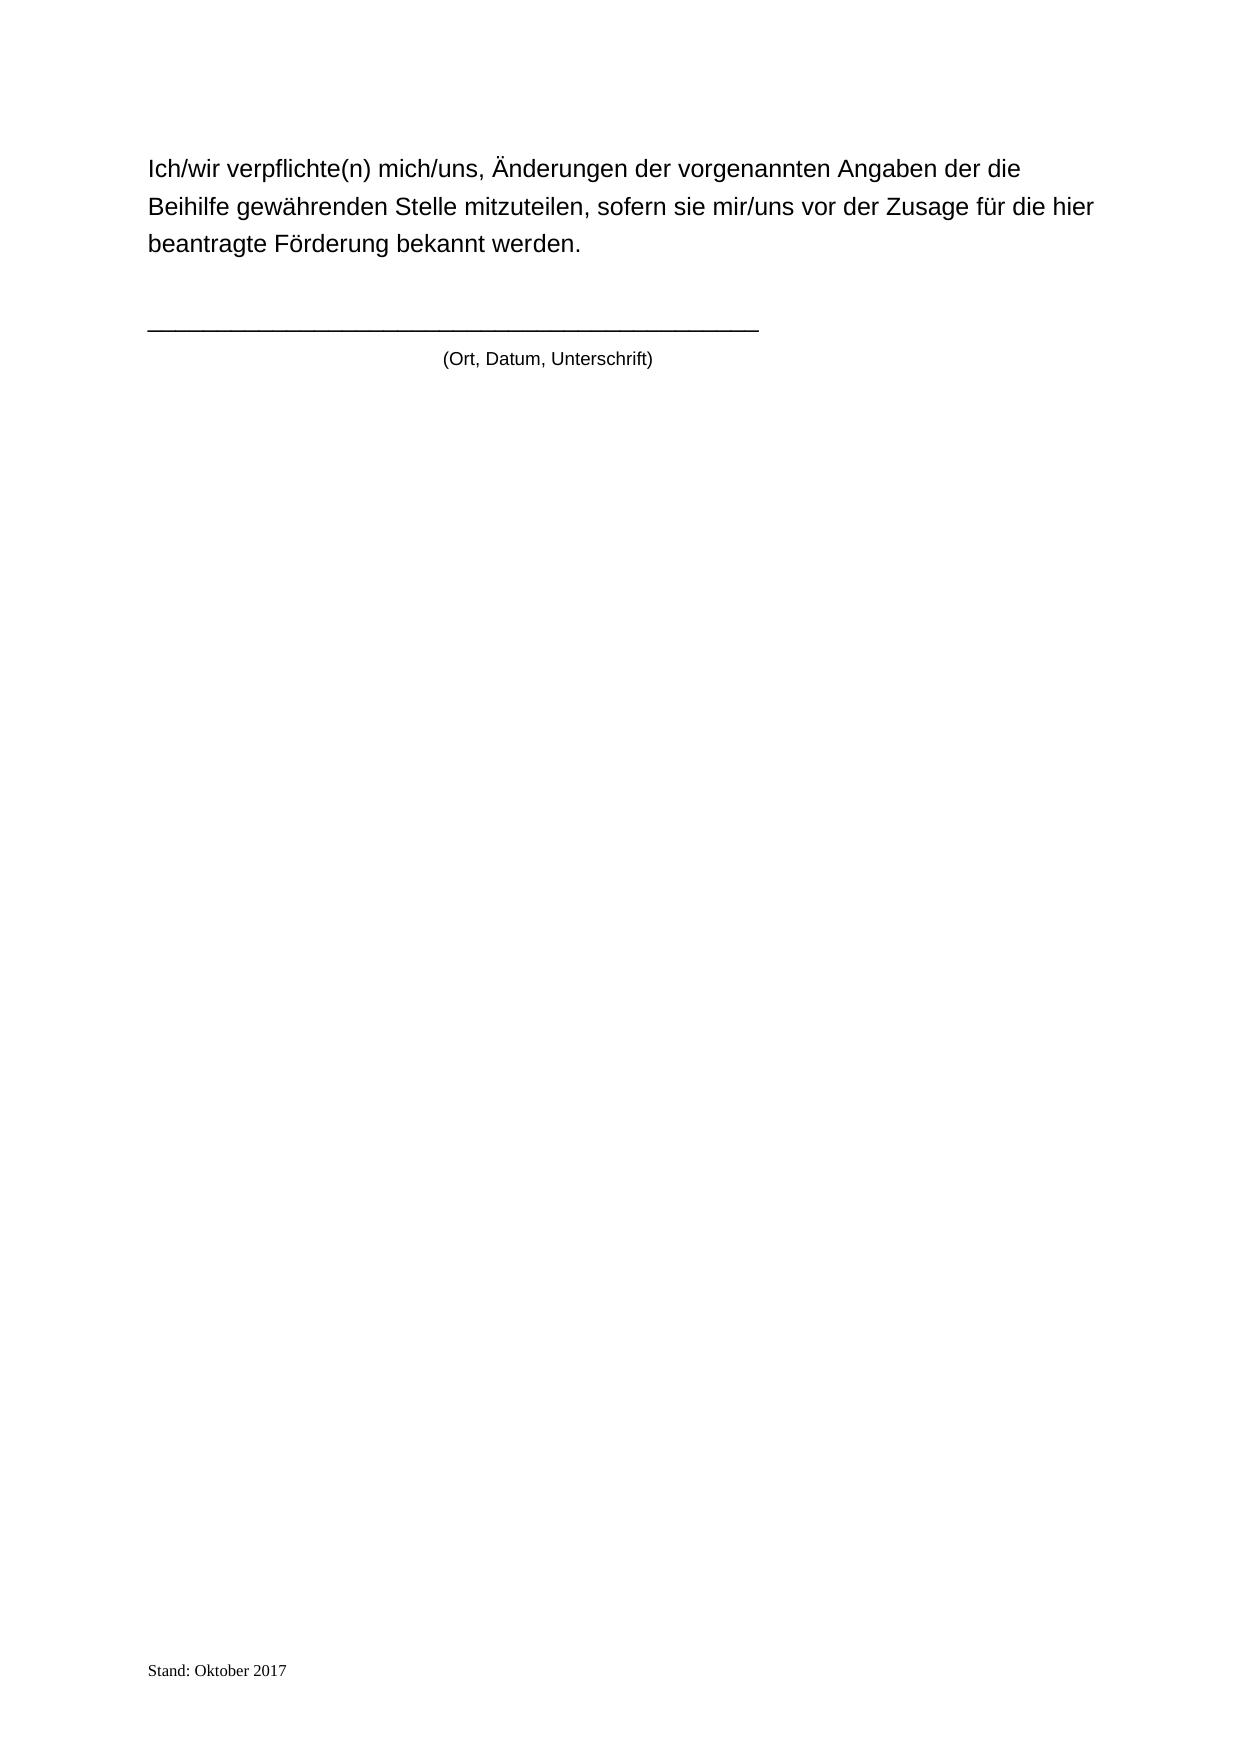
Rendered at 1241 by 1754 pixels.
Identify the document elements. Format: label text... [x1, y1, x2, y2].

text ____________________________________________ [148, 298, 1107, 335]
text Ich/wir verpflichte(n) mich/uns, Änderungen der vorgenannten Angaben der die Beihilfe gewährenden Stelle mitzuteilen, sofern sie mir/uns vor der Zusage für die hier beantragte Förderung bekannt werden. [148, 148, 1107, 260]
text (Ort, Datum, Unterschrift) [148, 335, 1107, 373]
